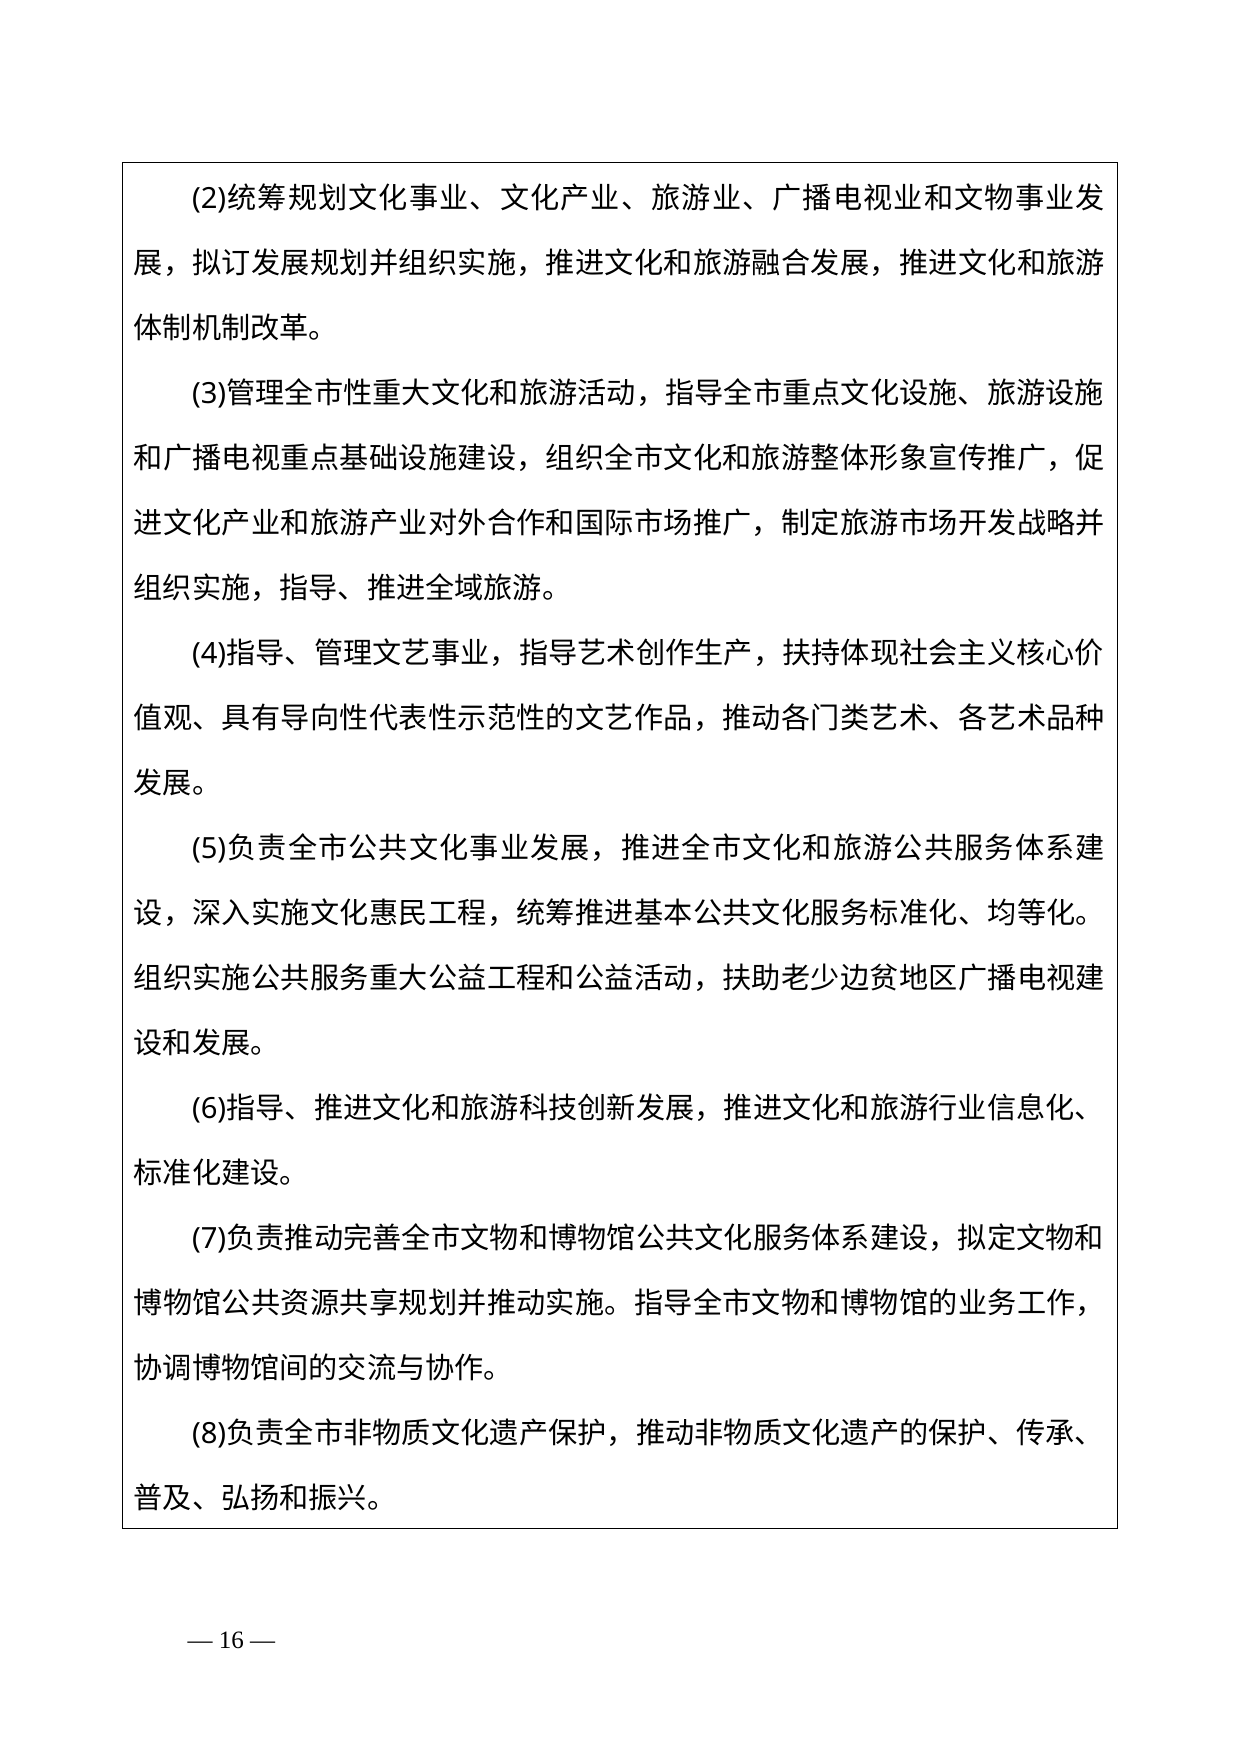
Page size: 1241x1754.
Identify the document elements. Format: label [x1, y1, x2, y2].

table_header [123, 163, 1117, 1528]
